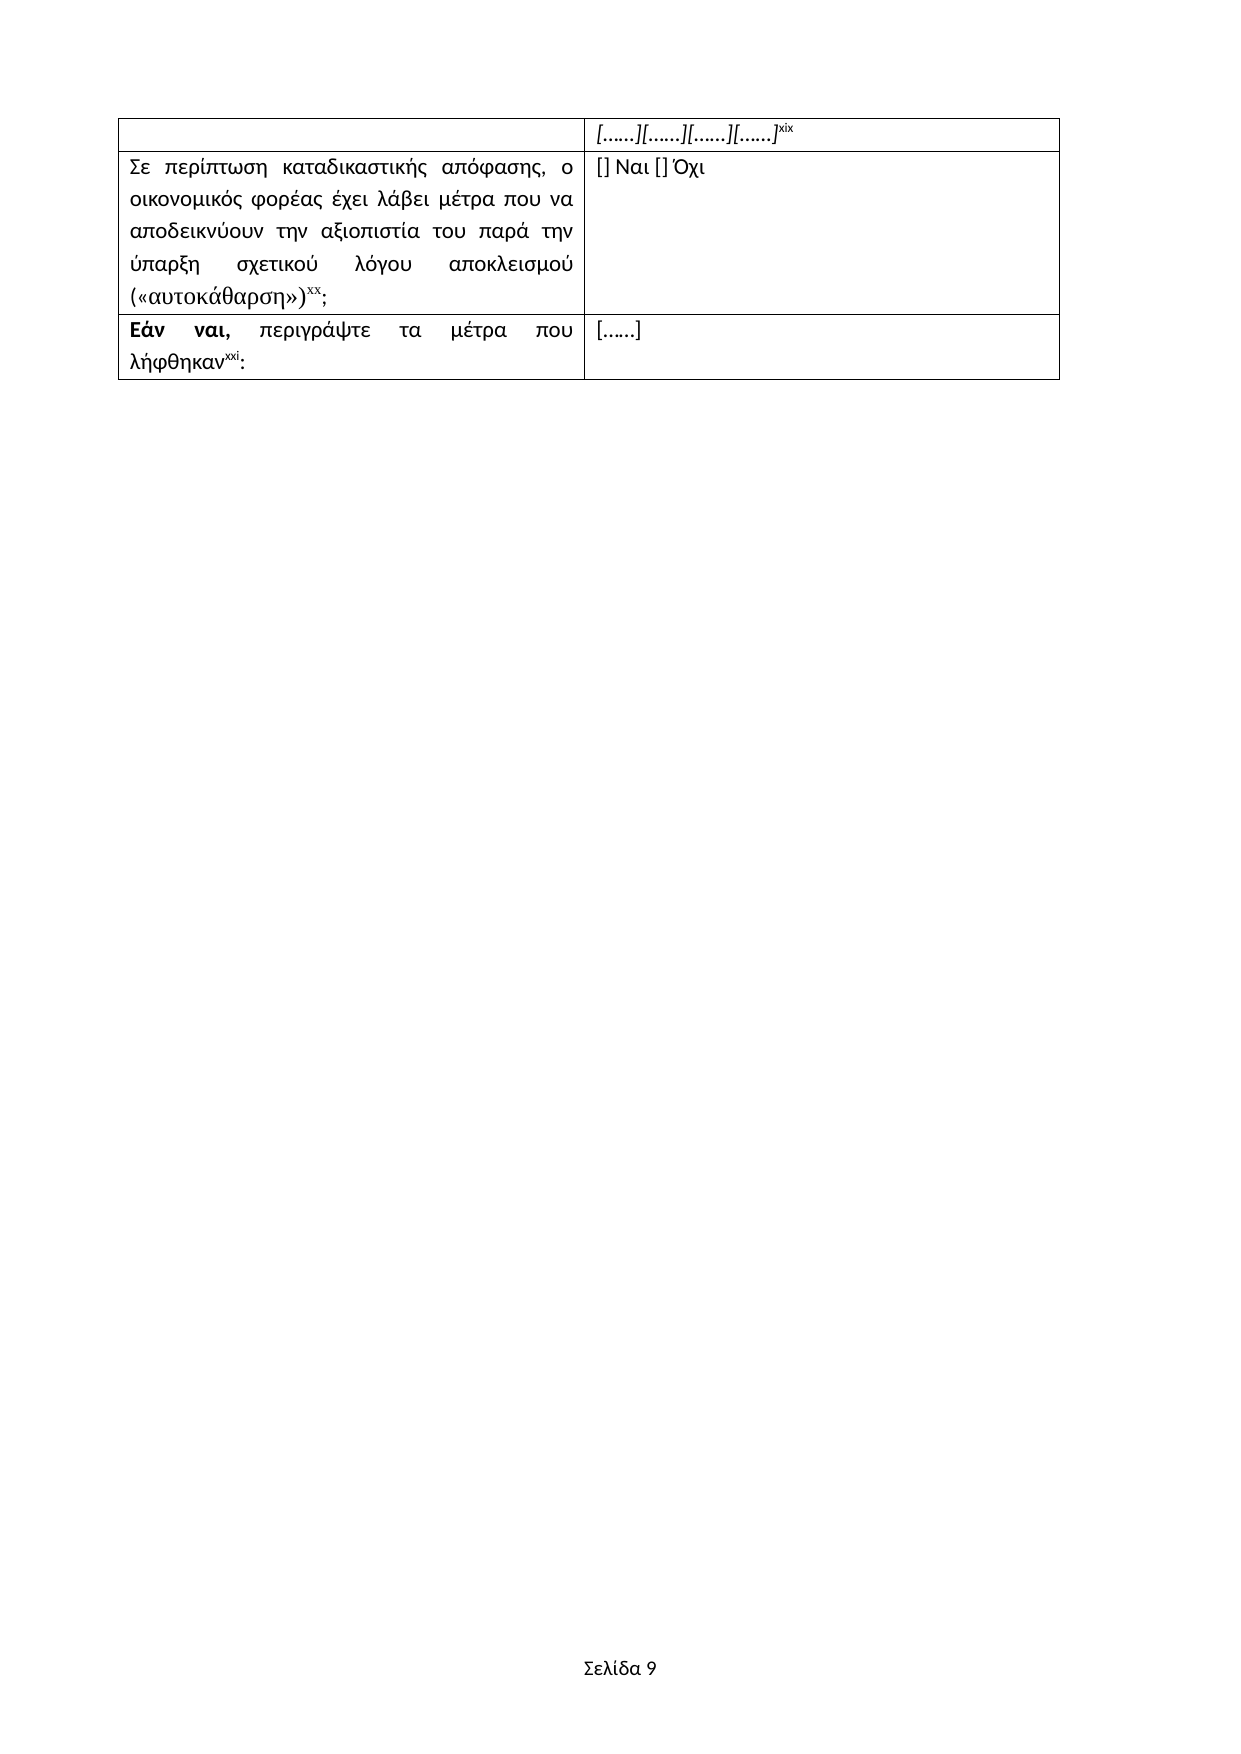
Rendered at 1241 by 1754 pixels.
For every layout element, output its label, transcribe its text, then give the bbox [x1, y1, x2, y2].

table_cell [] Ναι [] Όχι [585, 152, 1059, 314]
table_cell [……] [585, 315, 1059, 379]
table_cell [585, 119, 1059, 151]
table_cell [119, 119, 584, 151]
table_cell Σε περίπτωση καταδικαστικής απόφασης, ο οικονομικός φορέας έχει λάβει μέτρα που να αποδεικνύουν την αξιοπιστία του παρά την ύπαρξη σχετικού λόγου αποκλεισμού («αυτοκάθαρση»); [119, 152, 584, 314]
table_cell Εάν ναι, περιγράψτε τα μέτρα που λήφθηκαν: [119, 315, 584, 379]
